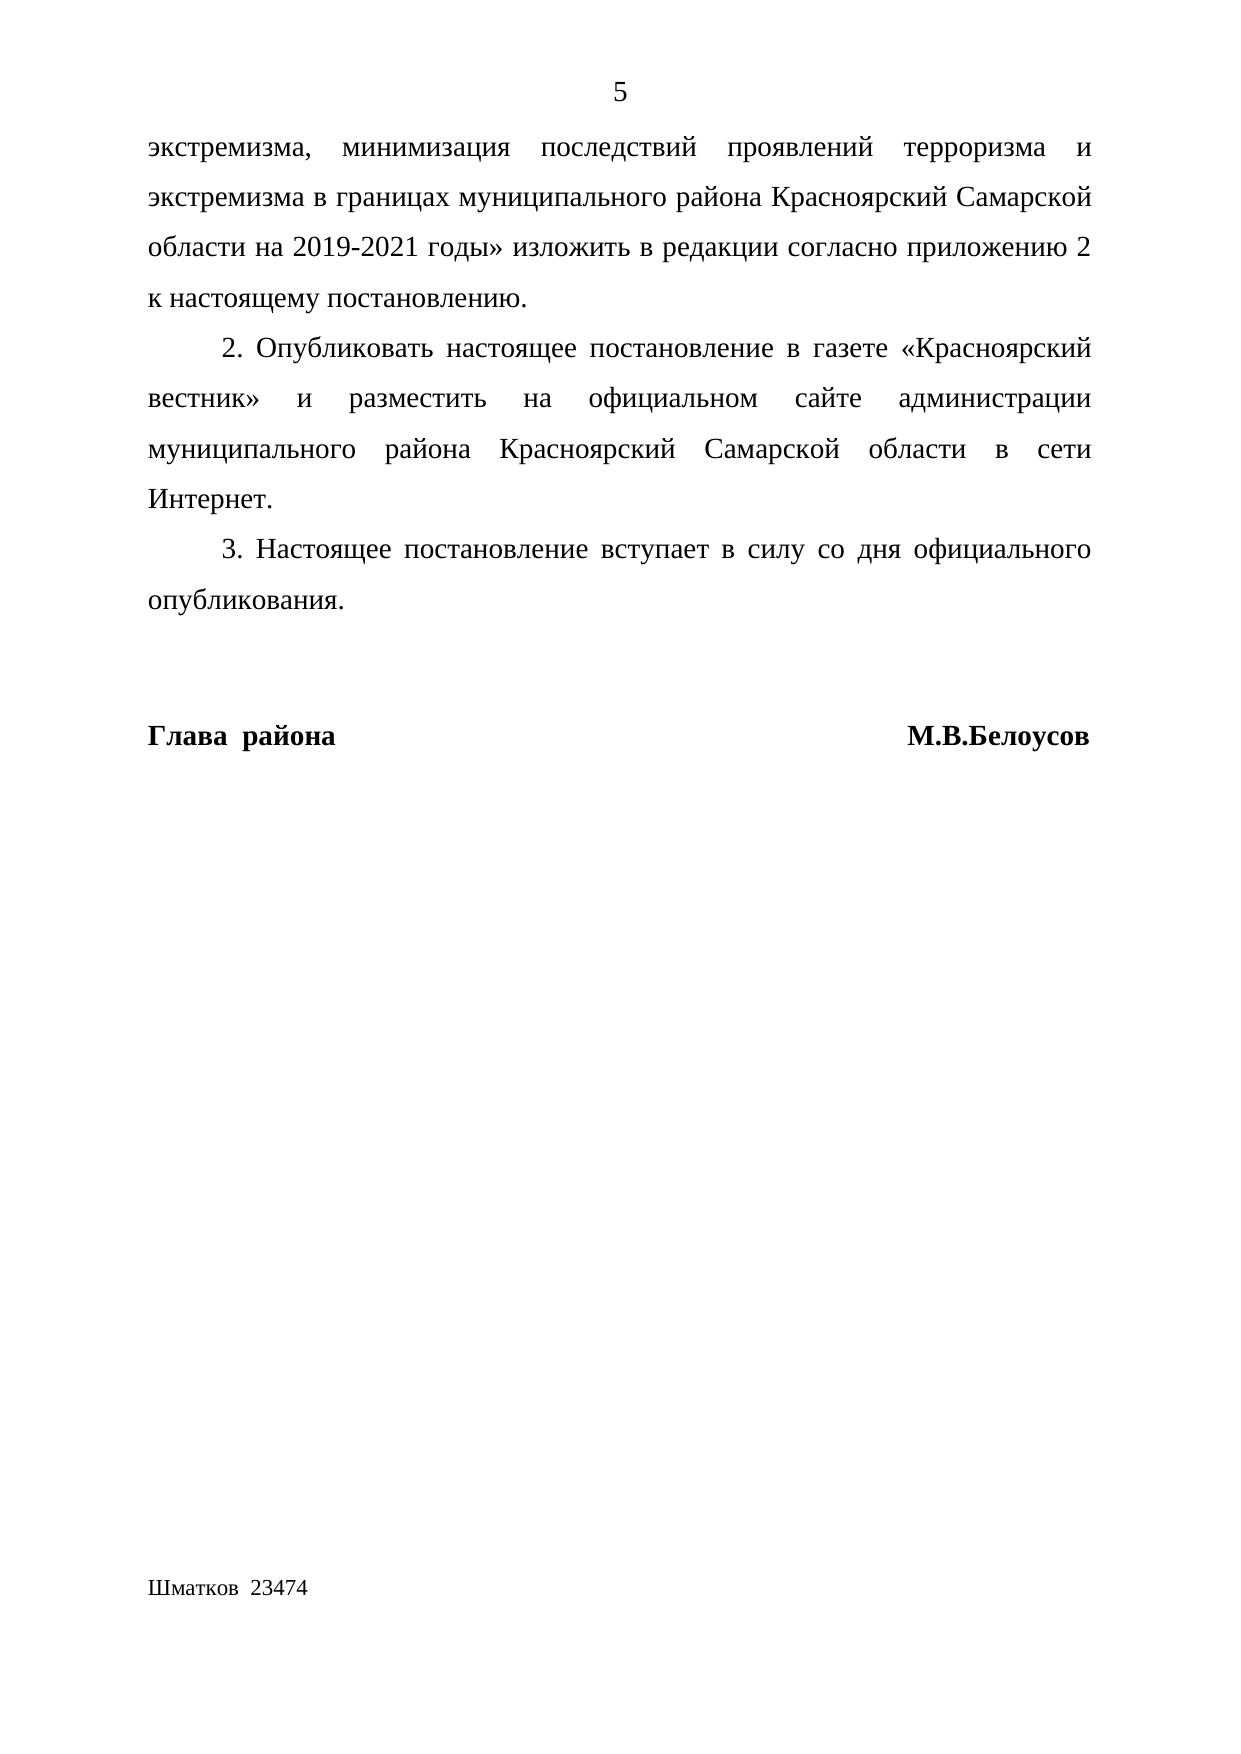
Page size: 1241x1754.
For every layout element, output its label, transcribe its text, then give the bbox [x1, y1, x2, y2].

text Глава района М.В.Белоусов [148, 718, 1092, 752]
text Шматков 23474 [148, 1574, 1092, 1600]
text 3. Настоящее постановление вступает в силу со дня официального опубликования. [148, 531, 1092, 615]
text 2. Опубликовать настоящее постановление в газете «Красноярский вестник» и разместить на официальном сайте администрации муниципального района Красноярский Самарской области в сети Интернет. [148, 330, 1092, 515]
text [148, 129, 1092, 313]
